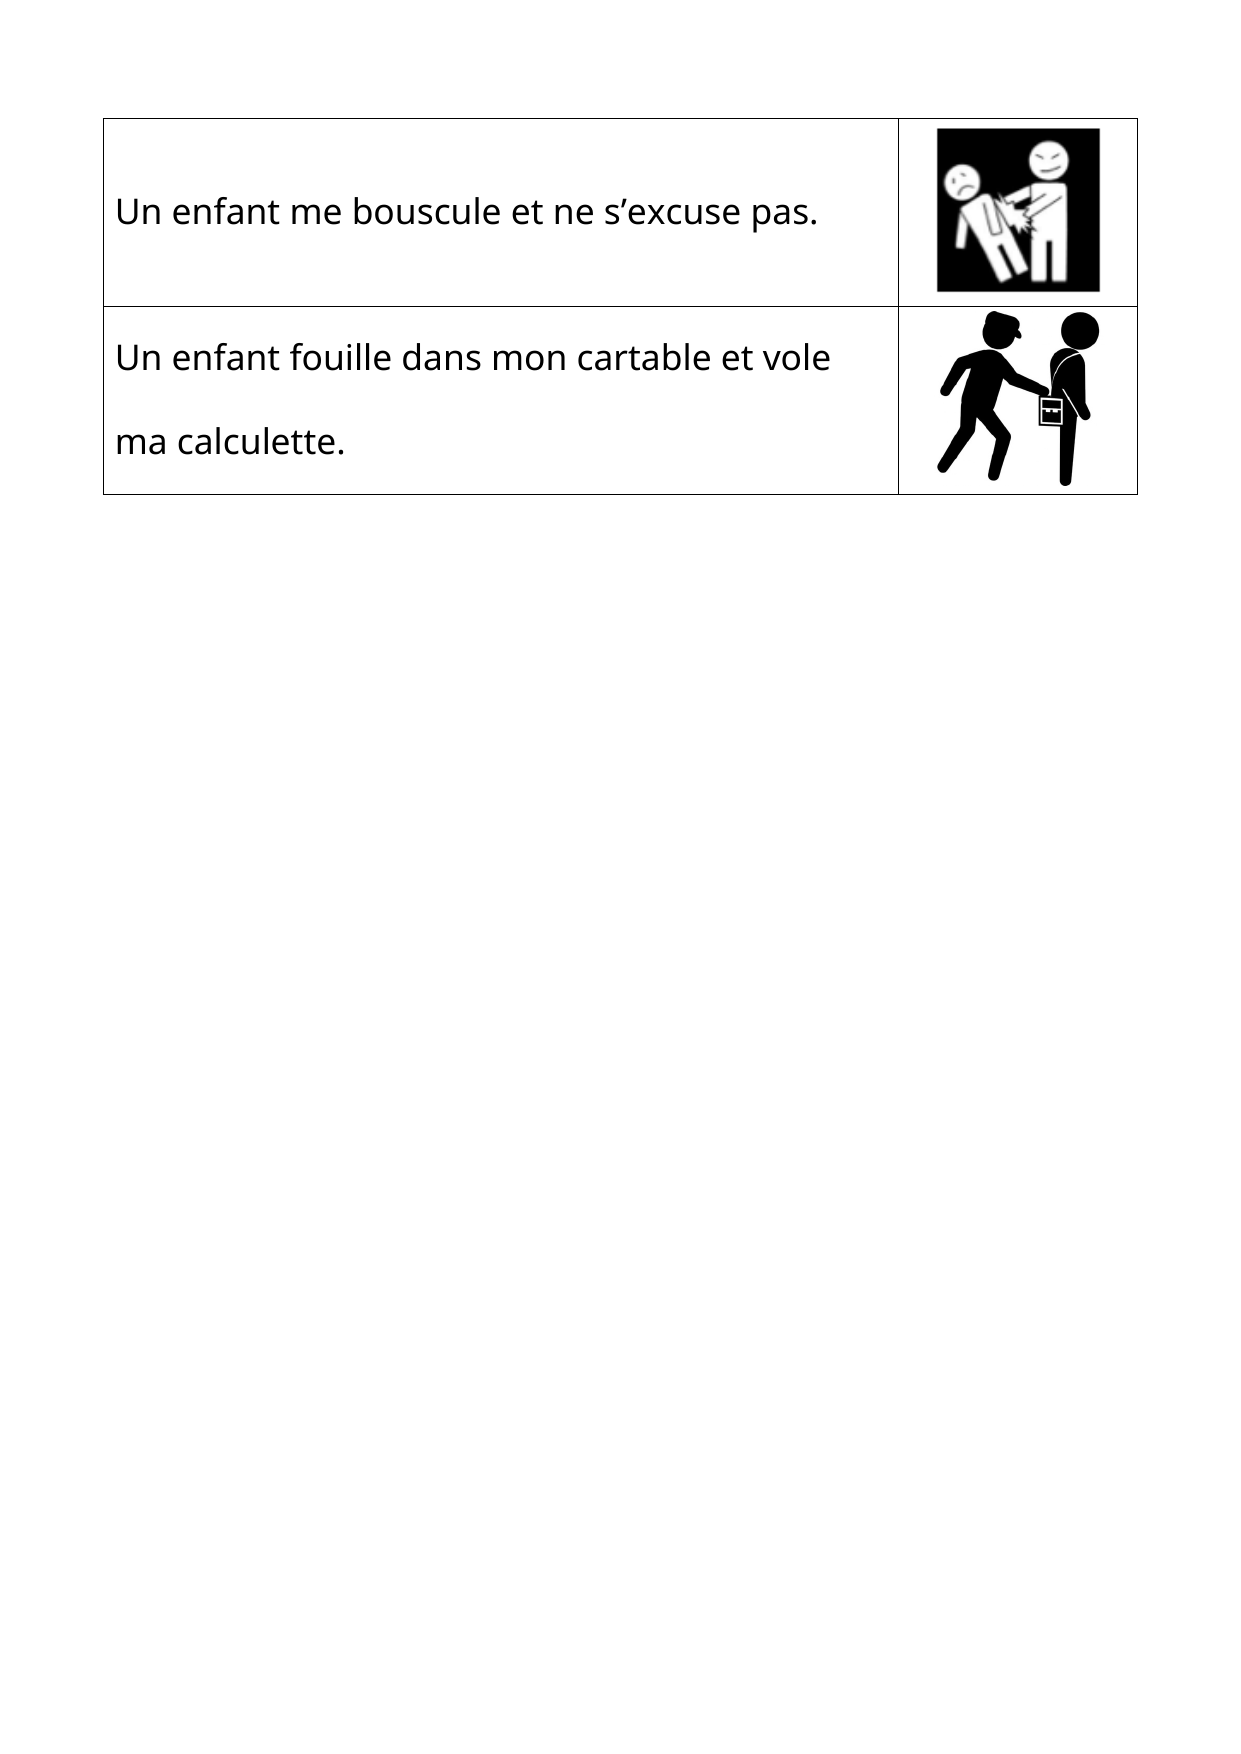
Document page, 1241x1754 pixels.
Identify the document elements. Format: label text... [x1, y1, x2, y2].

table_cell Un enfant me bouscule et ne s’excuse pas. [104, 119, 898, 306]
table_cell [899, 307, 1137, 494]
picture [930, 311, 1106, 486]
table_cell [899, 119, 1137, 306]
picture [929, 123, 1107, 299]
table_cell Un enfant fouille dans mon cartable et vole ma calculette. [104, 307, 898, 494]
